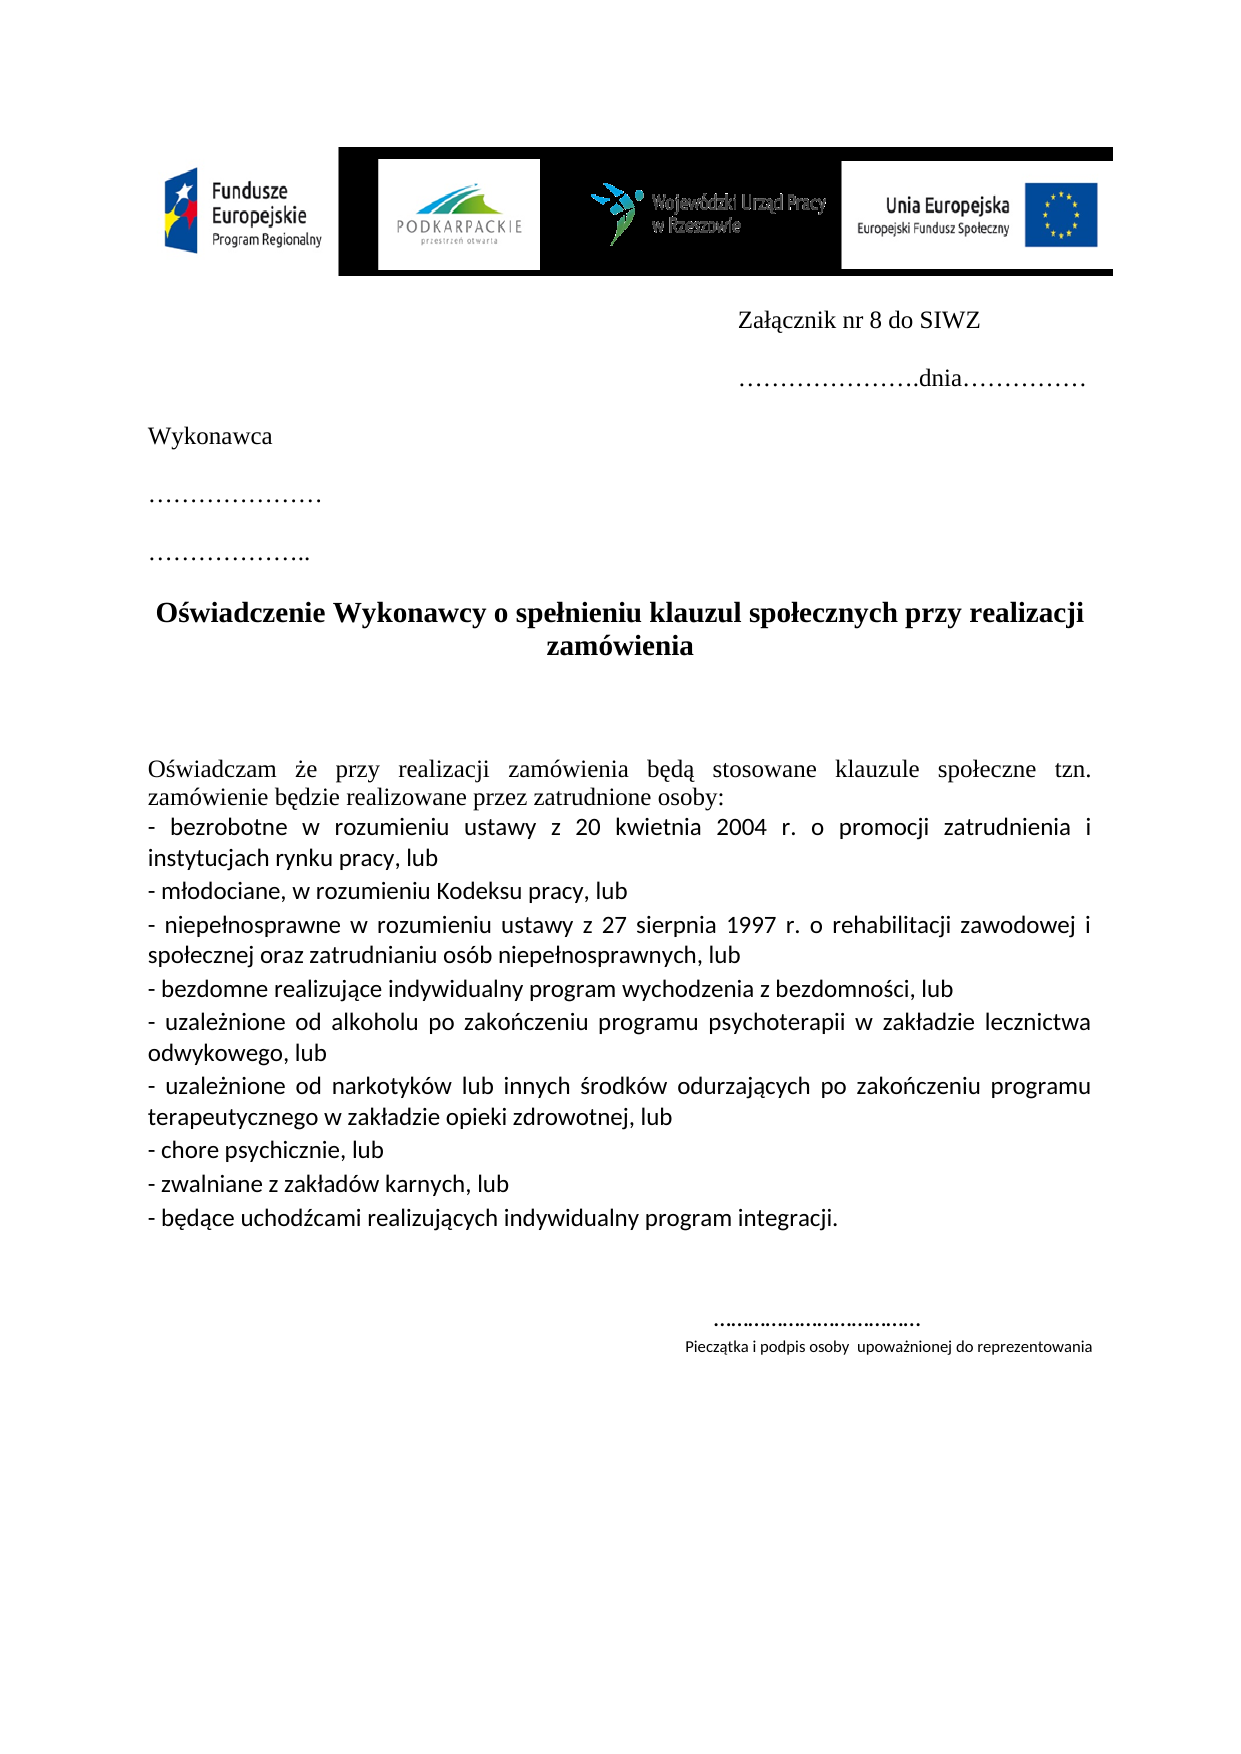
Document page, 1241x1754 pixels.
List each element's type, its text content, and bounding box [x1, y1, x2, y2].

text Oświadczam że przy realizacji zamówienia będą stosowane klauzule społeczne tzn. zamówienie będzie realizowane przez zatrudnione osoby: [148, 754, 1093, 811]
text Pieczątka i podpis osoby upoważnionej do reprezentowania [148, 1336, 1093, 1356]
text ………………….dnia…………… [738, 363, 1093, 392]
text Oświadczenie Wykonawcy o spełnieniu klauzul społecznych przy realizacji zamówienia [148, 595, 1093, 662]
text - uzależnione od alkoholu po zakończeniu programu psychoterapii w zakładzie lecznictwa odwykowego, lub [148, 1006, 1093, 1067]
text ……………………………… [148, 1302, 1093, 1333]
text - bezdomne realizujące indywidualny program wychodzenia z bezdomności, lub [148, 973, 1093, 1003]
text - młodociane, w rozumieniu Kodeksu pracy, lub [148, 875, 1093, 906]
text ………………… [148, 479, 1093, 508]
text Wykonawca [148, 421, 1093, 450]
text - uzależnione od narkotyków lub innych środków odurzających po zakończeniu programu terapeutycznego w zakładzie opieki zdrowotnej, lub [148, 1071, 1093, 1132]
text Załącznik nr 8 do SIWZ [738, 305, 1093, 334]
text - zwalniane z zakładów karnych, lub [148, 1168, 1093, 1199]
text ……………….. [148, 537, 1093, 566]
text - niepełnosprawne w rozumieniu ustawy z 27 sierpnia 1997 r. o rehabilitacji zawodowej i społecznej oraz zatrudnianiu osób niepełnosprawnych, lub [148, 909, 1093, 970]
text - bezrobotne w rozumieniu ustawy z 20 kwietnia 2004 r. o promocji zatrudnienia i instytucjach rynku pracy, lub [148, 811, 1093, 872]
text - chore psychicznie, lub [148, 1134, 1093, 1165]
text - będące uchodźcami realizujących indywidualny program integracji. [148, 1202, 1093, 1232]
